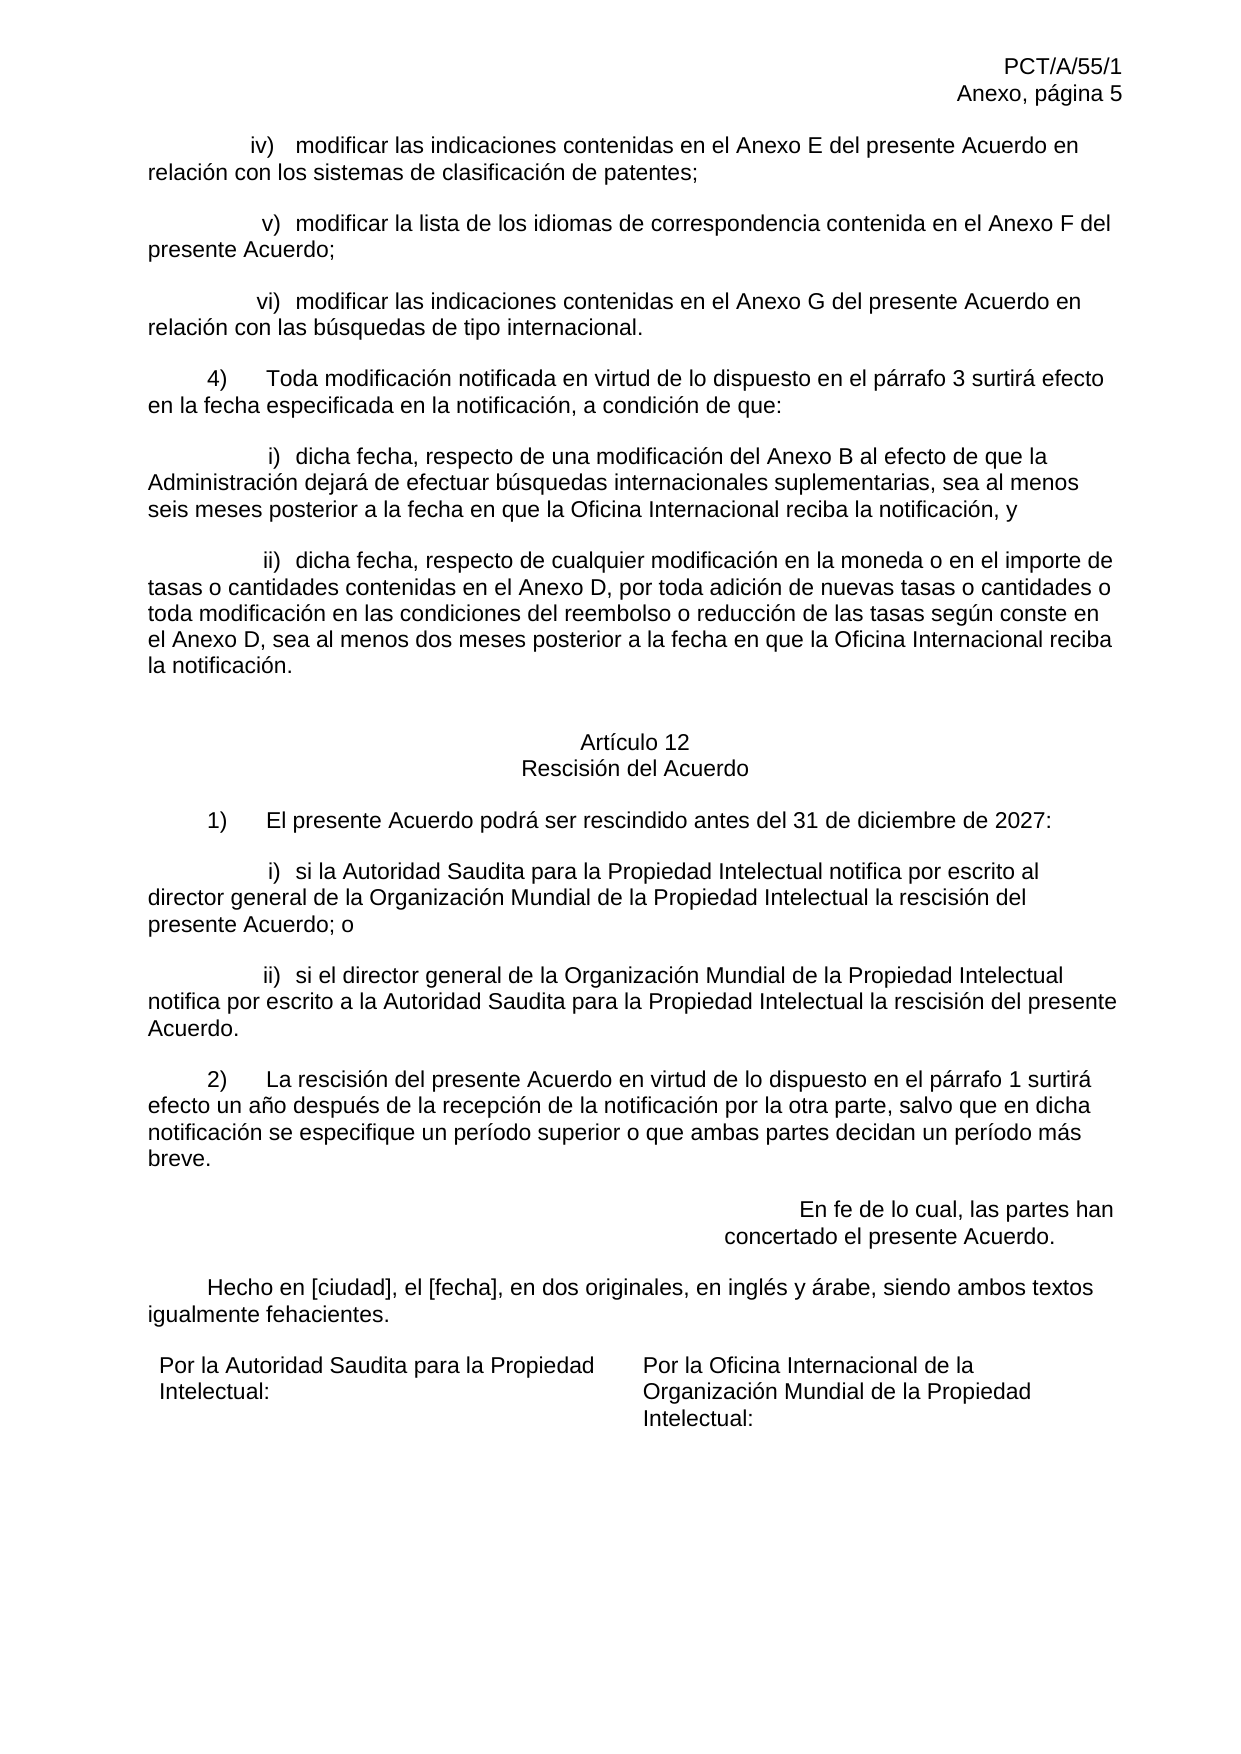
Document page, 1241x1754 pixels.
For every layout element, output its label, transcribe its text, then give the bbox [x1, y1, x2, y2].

text ii) dicha fecha, respecto de cualquier modificación en la moneda o en el importe de tasas o cantidades contenidas en el Anexo D, por toda adición de nuevas tasas o cantidades o toda modificación en las condiciones del reembolso o reducción de las tasas según conste en el Anexo D, sea al menos dos meses posterior a la fecha en que la Oficina Internacional reciba la notificación. [148, 547, 1122, 679]
subtitle Artículo 12 Rescisión del Acuerdo [148, 729, 1122, 782]
text 1) El presente Acuerdo podrá ser rescindido antes del 31 de diciembre de 2027: [148, 807, 1122, 833]
text ii) si el director general de la Organización Mundial de la Propiedad Intelectual notifica por escrito a la Autoridad Saudita para la Propiedad Intelectual la rescisión del presente Acuerdo. [148, 962, 1122, 1041]
text vi) modificar las indicaciones contenidas en el Anexo G del presente Acuerdo en relación con las búsquedas de tipo internacional. [148, 288, 1122, 340]
text v) modificar la lista de los idiomas de correspondencia contenida en el Anexo F del presente Acuerdo; [148, 210, 1122, 263]
text En fe de lo cual, las partes han concertado el presente Acuerdo. [724, 1196, 1122, 1249]
table_header Por la Autoridad Saudita para la Propiedad Intelectual: [148, 1352, 631, 1456]
text i) dicha fecha, respecto de una modificación del Anexo B al efecto de que la Administración dejará de efectuar búsquedas internacionales suplementarias, sea al menos seis meses posterior a la fecha en que la Oficina Internacional reciba la notificación, y [148, 443, 1122, 522]
text 4) Toda modificación notificada en virtud de lo dispuesto en el párrafo 3 surtirá efecto en la fecha especificada en la notificación, a condición de que: [148, 365, 1122, 418]
text 2) La rescisión del presente Acuerdo en virtud de lo dispuesto en el párrafo 1 surtirá efecto un año después de la recepción de la notificación por la otra parte, salvo que en dicha notificación se especifique un período superior o que ambas partes decidan un período más breve. [148, 1066, 1122, 1171]
text iv) modificar las indicaciones contenidas en el Anexo E del presente Acuerdo en relación con los sistemas de clasificación de patentes; [148, 132, 1122, 185]
text i) si la Autoridad Saudita para la Propiedad Intelectual notifica por escrito al director general de la Organización Mundial de la Propiedad Intelectual la rescisión del presente Acuerdo; o [148, 858, 1122, 937]
text Hecho en [ciudad], el [fecha], en dos originales, en inglés y árabe, siendo ambos textos igualmente fehacientes. [148, 1274, 1122, 1327]
table_header Por la Oficina Internacional de la Organización Mundial de la Propiedad Intelectual: [631, 1352, 1115, 1456]
